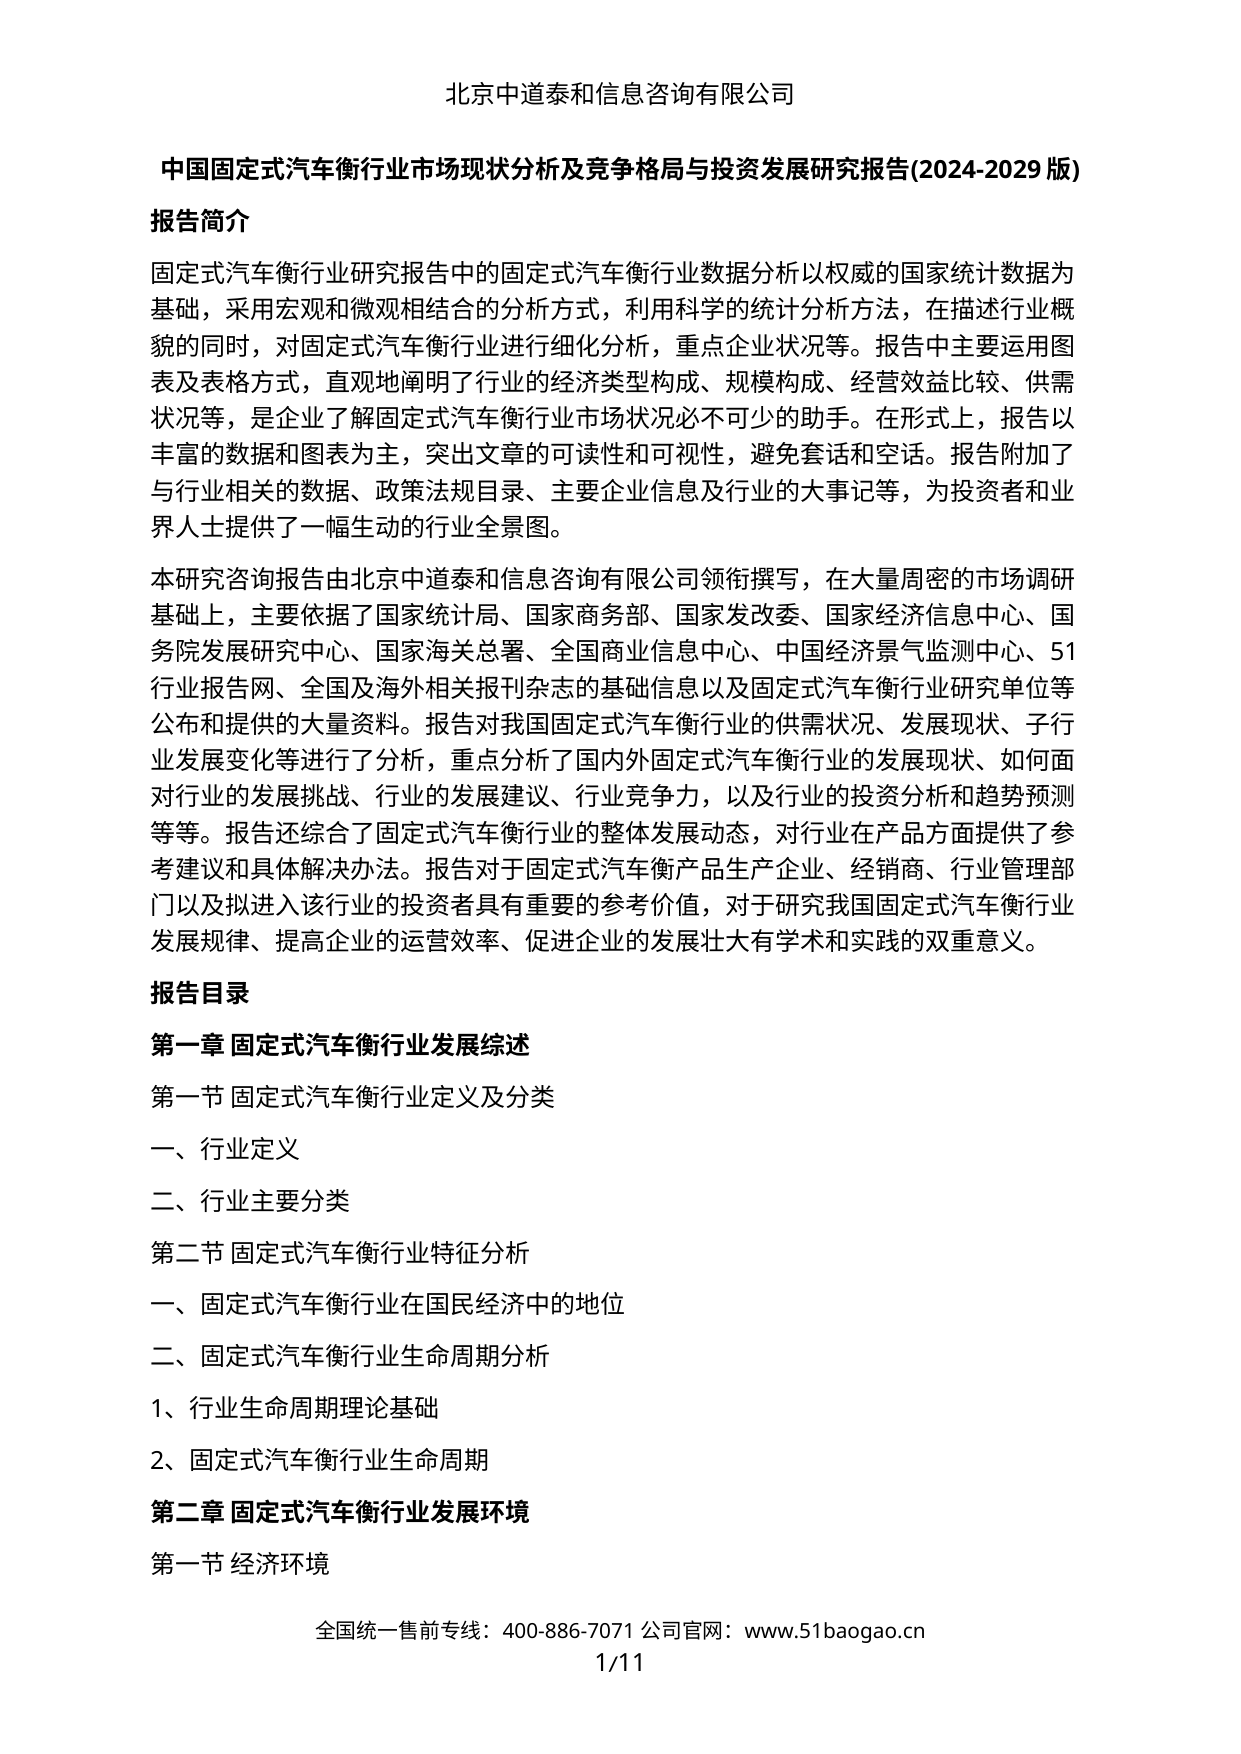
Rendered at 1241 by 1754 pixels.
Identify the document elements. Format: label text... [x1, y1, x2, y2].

text 报告目录 [150, 974, 1090, 1010]
text 第一节 固定式汽车衡行业定义及分类 [150, 1077, 1090, 1114]
text 固定式汽车衡行业研究报告中的固定式汽车衡行业数据分析以权威的国家统计数据为基础，采用宏观和微观相结合的分析方式，利用科学的统计分析方法，在描述行业概貌的同时，对固定式汽车衡行业进行细化分析，重点企业状况等。报告中主要运用图表及表格方式，直观地阐明了行业的经济类型构成、规模构成、经营效益比较、供需状况等，是企业了解固定式汽车衡行业市场状况必不可少的助手。在形式上，报告以丰富的数据和图表为主，突出文章的可读性和可视性，避免套话和空话。报告附加了与行业相关的数据、政策法规目录、主要企业信息及行业的大事记等，为投资者和业界人士提供了一幅生动的行业全景图。 [150, 254, 1090, 544]
text 2、固定式汽车衡行业生命周期 [150, 1441, 1090, 1477]
text 一、行业定义 [150, 1129, 1090, 1166]
text 报告简介 [150, 202, 1090, 238]
text 二、行业主要分类 [150, 1181, 1090, 1217]
text 中国固定式汽车衡行业市场现状分析及竞争格局与投资发展研究报告(2024-2029版) [150, 150, 1090, 186]
text 二、固定式汽车衡行业生命周期分析 [150, 1337, 1090, 1373]
text 本研究咨询报告由北京中道泰和信息咨询有限公司领衔撰写，在大量周密的市场调研基础上，主要依据了国家统计局、国家商务部、国家发改委、国家经济信息中心、国务院发展研究中心、国家海关总署、全国商业信息中心、中国经济景气监测中心、51行业报告网、全国及海外相关报刊杂志的基础信息以及固定式汽车衡行业研究单位等公布和提供的大量资料。报告对我国固定式汽车衡行业的供需状况、发展现状、子行业发展变化等进行了分析，重点分析了国内外固定式汽车衡行业的发展现状、如何面对行业的发展挑战、行业的发展建议、行业竞争力，以及行业的投资分析和趋势预测等等。报告还综合了固定式汽车衡行业的整体发展动态，对行业在产品方面提供了参考建议和具体解决办法。报告对于固定式汽车衡产品生产企业、经销商、行业管理部门以及拟进入该行业的投资者具有重要的参考价值，对于研究我国固定式汽车衡行业发展规律、提高企业的运营效率、促进企业的发展壮大有学术和实践的双重意义。 [150, 559, 1090, 958]
text 第一节 经济环境 [150, 1544, 1090, 1581]
text 第二章 固定式汽车衡行业发展环境 [150, 1492, 1090, 1529]
text 一、固定式汽车衡行业在国民经济中的地位 [150, 1285, 1090, 1321]
text 第一章 固定式汽车衡行业发展综述 [150, 1026, 1090, 1062]
text 1、行业生命周期理论基础 [150, 1389, 1090, 1425]
text 第二节 固定式汽车衡行业特征分析 [150, 1233, 1090, 1269]
